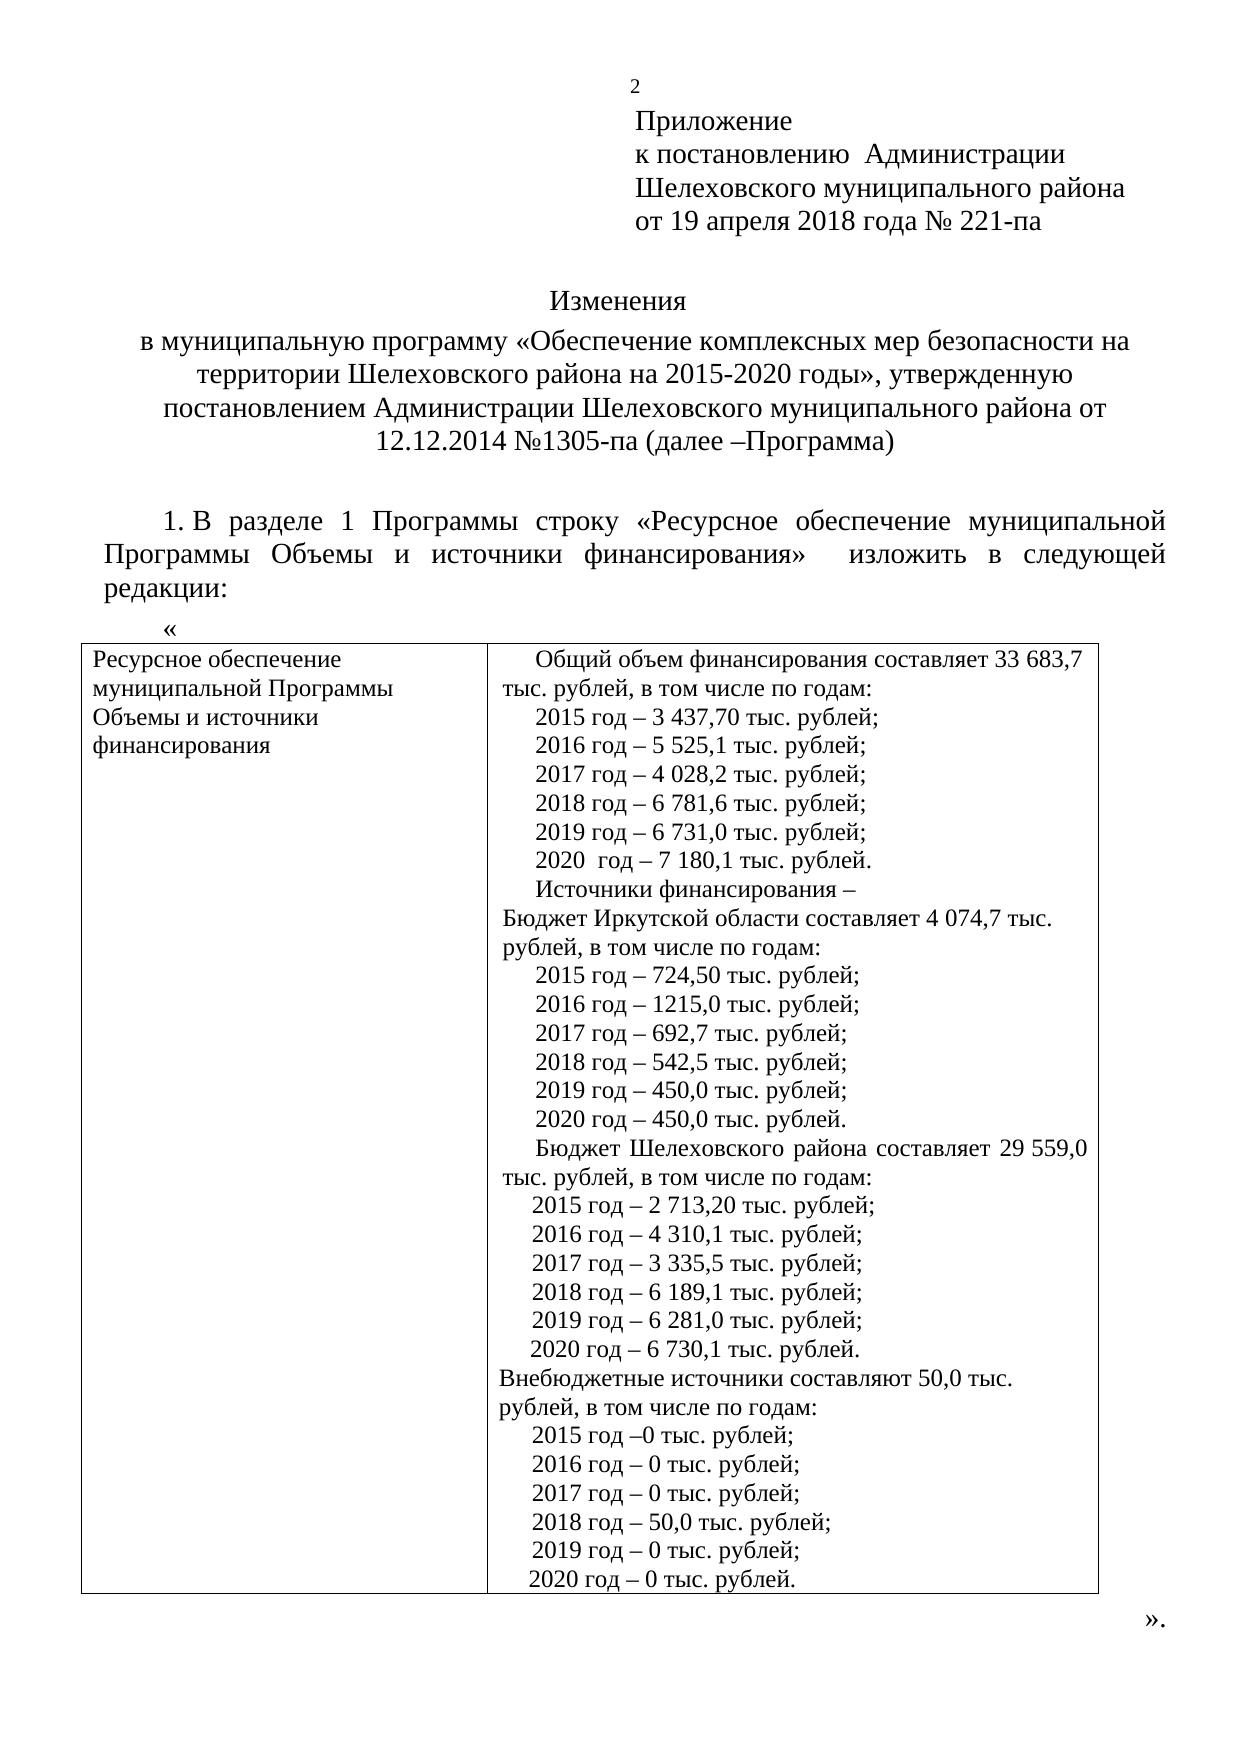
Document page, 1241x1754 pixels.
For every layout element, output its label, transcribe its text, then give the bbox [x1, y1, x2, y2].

text « [162, 610, 1167, 643]
text к постановлению Администрации Шелеховского муниципального района [635, 136, 1166, 203]
text от 19 апреля 2018 года № 221-па [635, 203, 1166, 237]
list ». [162, 1600, 1166, 1634]
list В разделе 1 Программы строку «Ресурсное обеспечение муниципальной Программы Объемы и источники финансирования» изложить в следующей редакции: [103, 503, 1167, 603]
text Приложение [635, 103, 1166, 136]
text в муниципальную программу «Обеспечение комплексных мер безопасности на территории Шелеховского района на 2015-2020 годы», утвержденную постановлением Администрации Шелеховского муниципального района от 12.12.2014 №1305-па (далее –Программа) [103, 323, 1166, 457]
table_header Общий объем финансирования составляет 33 683,7 тыс. рублей, в том числе по годам: 2015 год – 3 437,70 тыс. рублей; 2016 год – 5 525,1 тыс. рублей; 2017 год – 4 028,2 тыс. рублей; 2018 год – 6 781,6 тыс. рублей; 2019 год – 6 731,0 тыс. рублей; 2020 год – 7 180,1 тыс. рублей. Источники финансирования – Бюджет Иркутской области составляет 4 074,7 тыс. рублей, в том числе по годам: 2015 год – 724,50 тыс. рублей; 2016 год – 1215,0 тыс. рублей; 2017 год – 692,7 тыс. рублей; 2018 год – 542,5 тыс. рублей; 2019 год – 450,0 тыс. рублей; 2020 год – 450,0 тыс. рублей. Бюджет Шелеховского района составляет 29 559,0 тыс. рублей, в том числе по годам: 2015 год – 2 713,20 тыс. рублей; 2016 год – 4 310,1 тыс. рублей; 2017 год – 3 335,5 тыс. рублей; 2018 год – 6 189,1 тыс. рублей; 2019 год – 6 281,0 тыс. рублей; 2020 год – 6 730,1 тыс. рублей. Внебюджетные источники составляют 50,0 тыс. рублей, в том числе по годам: 2015 год –0 тыс. рублей; 2016 год – 0 тыс. рублей; 2017 год – 0 тыс. рублей; 2018 год – 50,0 тыс. рублей; 2019 год – 0 тыс. рублей; 2020 год – 0 тыс. рублей. [488, 644, 1098, 1593]
table_header Ресурсное обеспечение муниципальной Программы Объемы и источники финансирования [82, 644, 487, 1593]
text Изменения [103, 283, 1166, 316]
